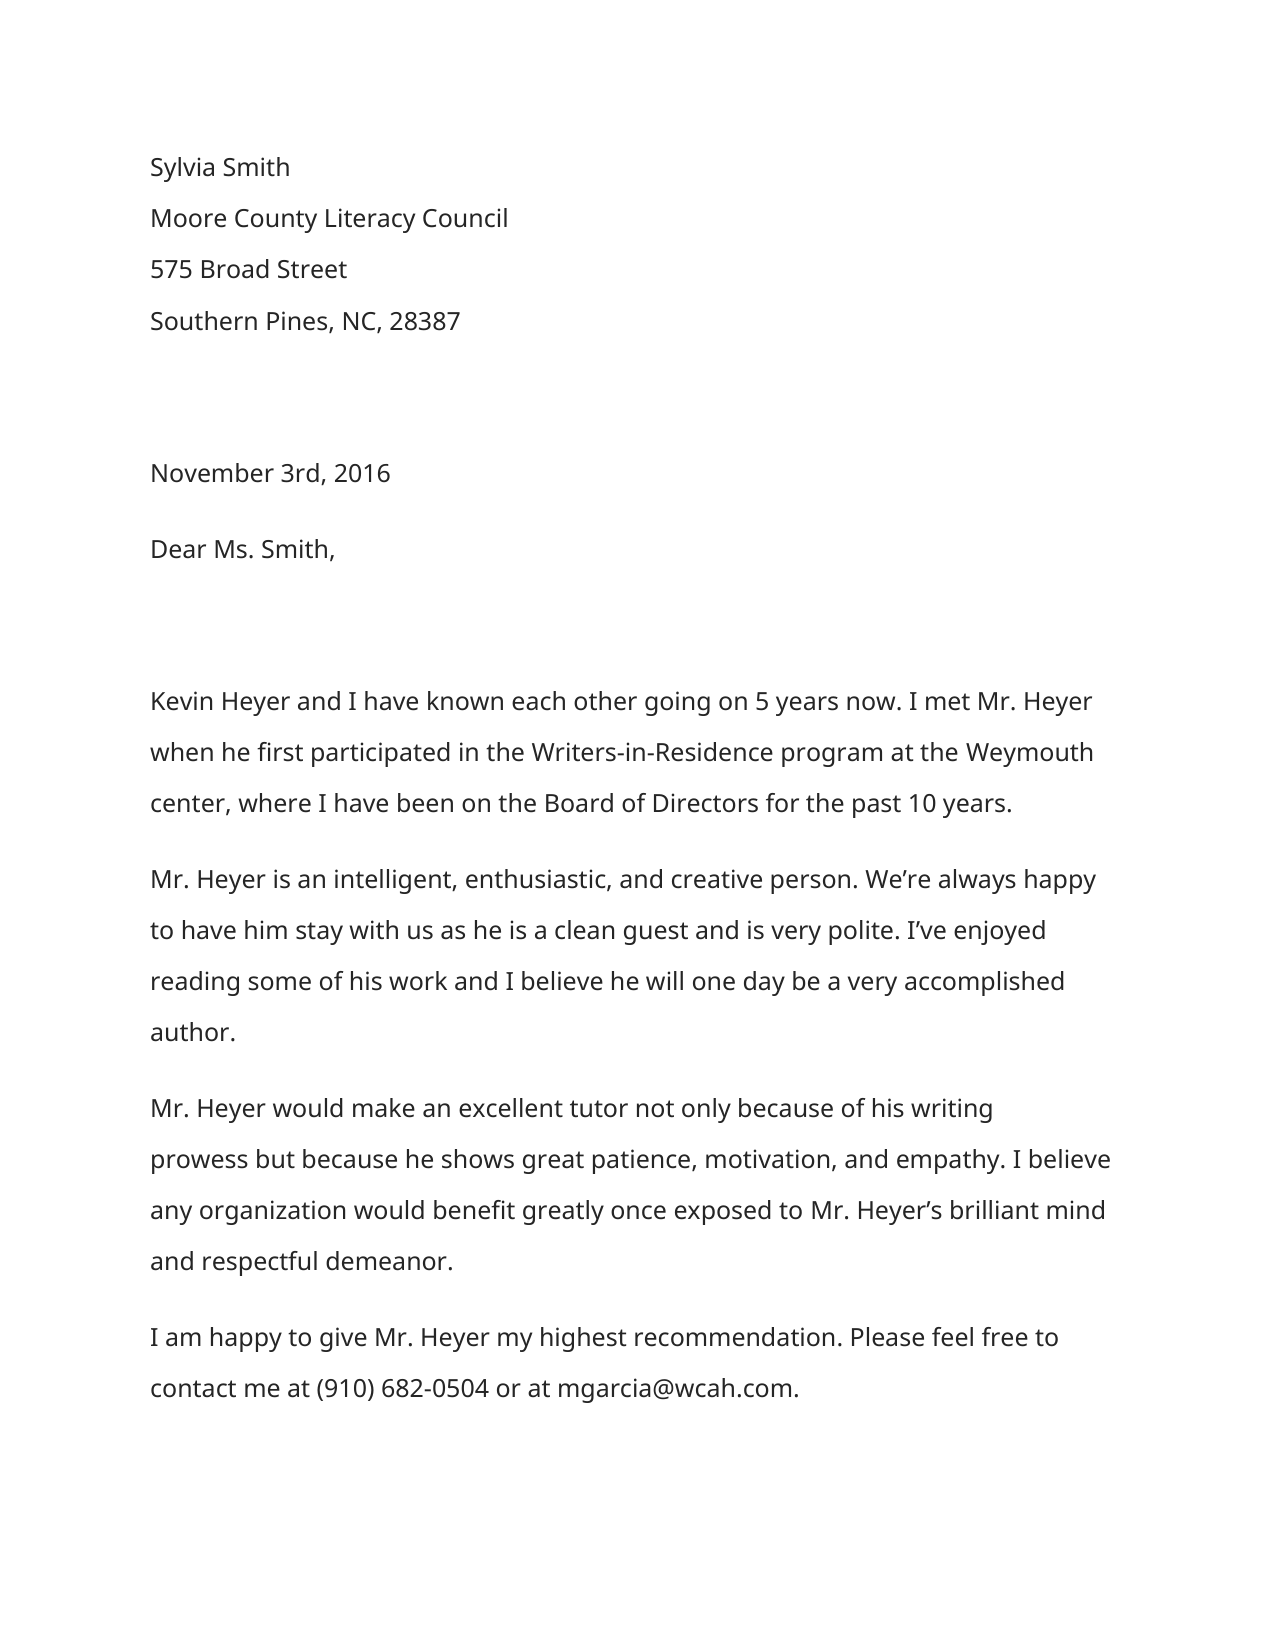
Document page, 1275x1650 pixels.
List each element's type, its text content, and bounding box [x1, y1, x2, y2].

text Mr. Heyer is an intelligent, enthusiastic, and creative person. We’re always happy to have him stay with us as he is a clean guest and is very polite. I’ve enjoyed reading some of his work and I believe he will one day be a very accomplished author. [150, 861, 1125, 1049]
text I am happy to give Mr. Heyer my highest recommendation. Please feel free to contact me at (910) 682-0504 or at mgarcia@wcah.com. [150, 1320, 1125, 1405]
text Dear Ms. Smith, [150, 531, 1125, 565]
text Kevin Heyer and I have known each other going on 5 years now. I met Mr. Heyer when he first participated in the Writers-in-Residence program at the Weymouth center, where I have been on the Board of Directors for the past 10 years. [150, 683, 1125, 819]
text Sylvia Smith Moore County Literacy Council 575 Broad Street Southern Pines, NC, 28387 [150, 150, 1125, 337]
text November 3rd, 2016 [150, 455, 1125, 489]
text Mr. Heyer would make an excellent tutor not only because of his writing prowess but because he shows great patience, motivation, and empathy. I believe any organization would benefit greatly once exposed to Mr. Heyer’s brilliant mind and respectful demeanor. [150, 1091, 1125, 1278]
